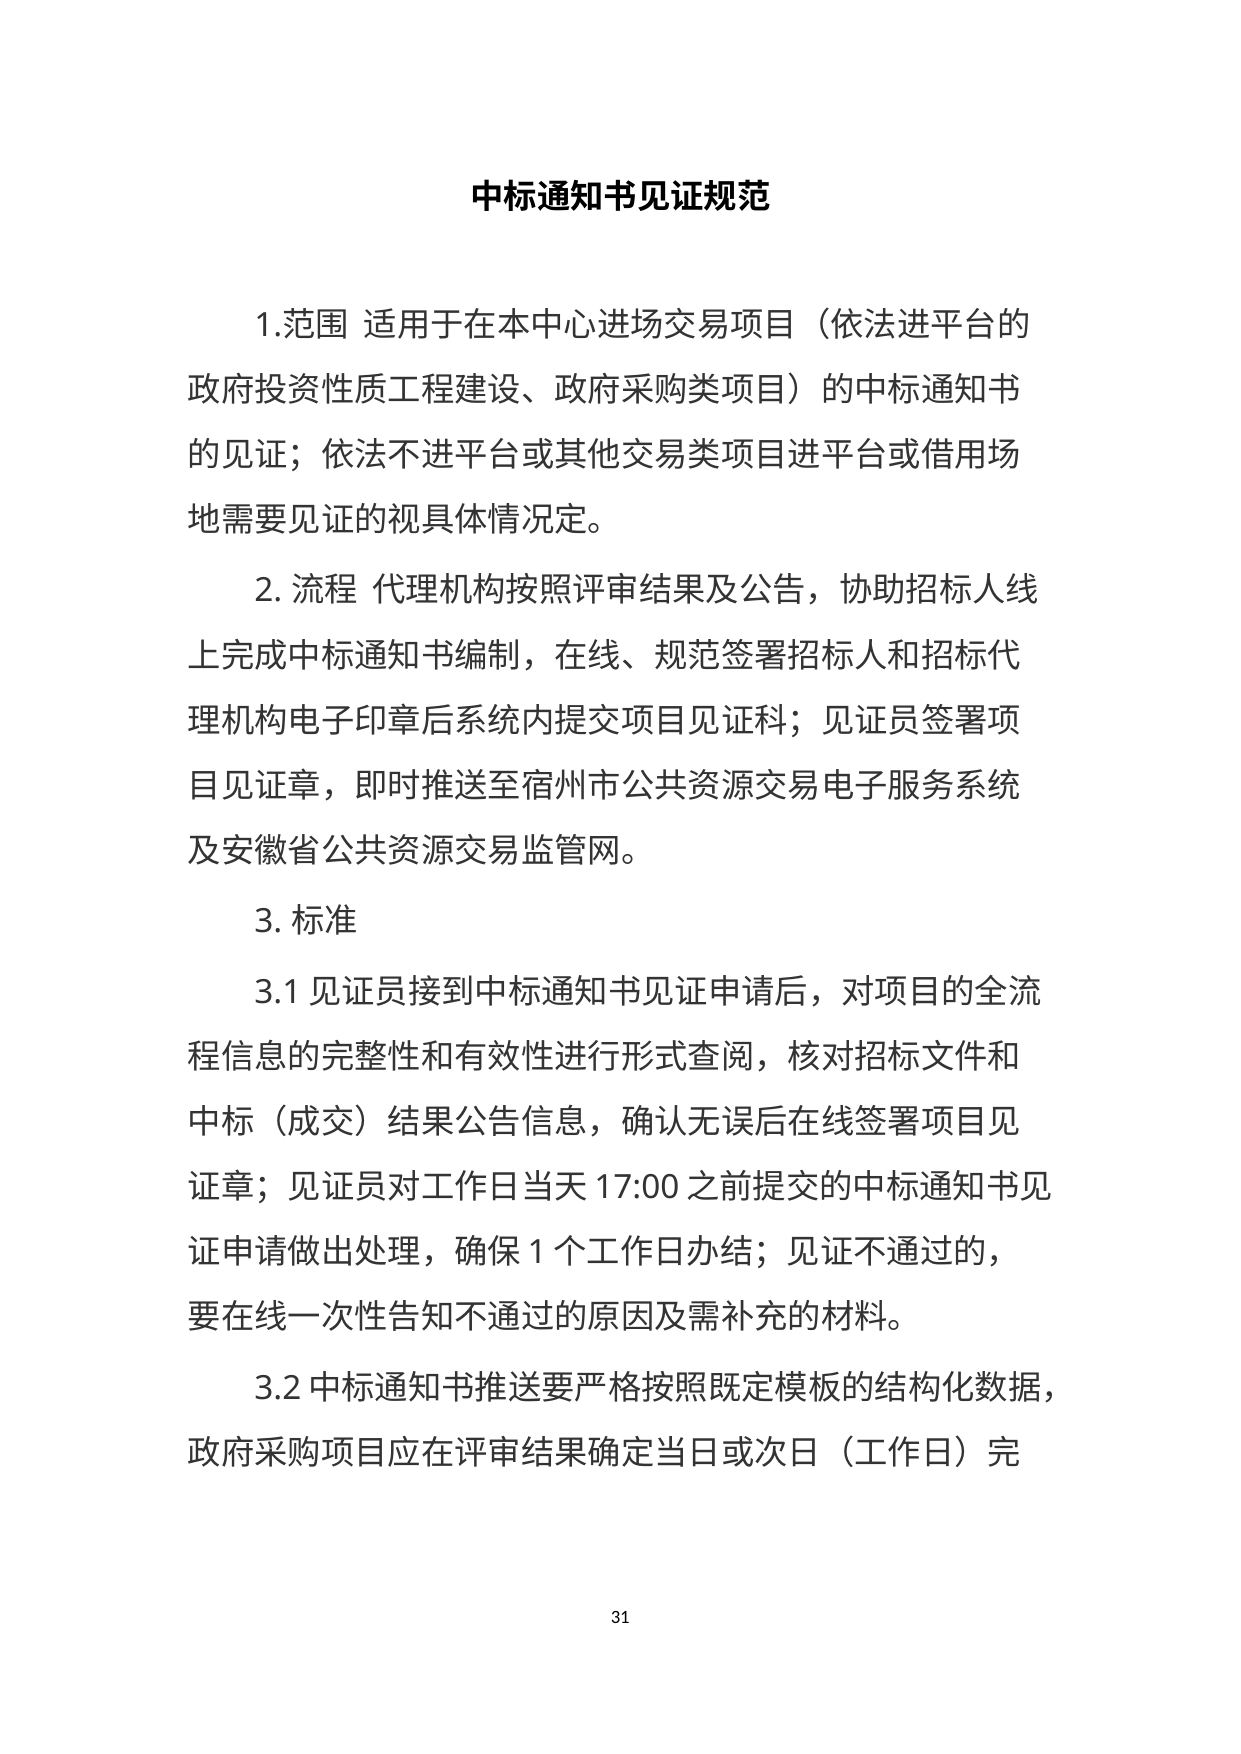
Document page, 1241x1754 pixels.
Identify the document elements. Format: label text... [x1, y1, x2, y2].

text 3. 标准 [187, 886, 1053, 951]
text 2. 流程 代理机构按照评审结果及公告，协助招标人线上完成中标通知书编制，在线、规范签署招标人和招标代理机构电子印章后系统内提交项目见证科；见证员签署项目见证章，即时推送至宿州市公共资源交易电子服务系统及安徽省公共资源交易监管网。 [187, 555, 1053, 880]
text 1.范围 适用于在本中心进场交易项目（依法进平台的政府投资性质工程建设、政府采购类项目）的中标通知书的见证；依法不进平台或其他交易类项目进平台或借用场地需要见证的视具体情况定。 [187, 289, 1053, 549]
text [187, 1352, 1053, 1482]
subtitle 中标通知书见证规范 [187, 162, 1053, 227]
text 3.1见证员接到中标通知书见证申请后，对项目的全流程信息的完整性和有效性进行形式查阅，核对招标文件和中标（成交）结果公告信息，确认无误后在线签署项目见证章；见证员对工作日当天17:00之前提交的中标通知书见证申请做出处理，确保1个工作日办结；见证不通过的，要在线一次性告知不通过的原因及需补充的材料。 [187, 957, 1053, 1347]
